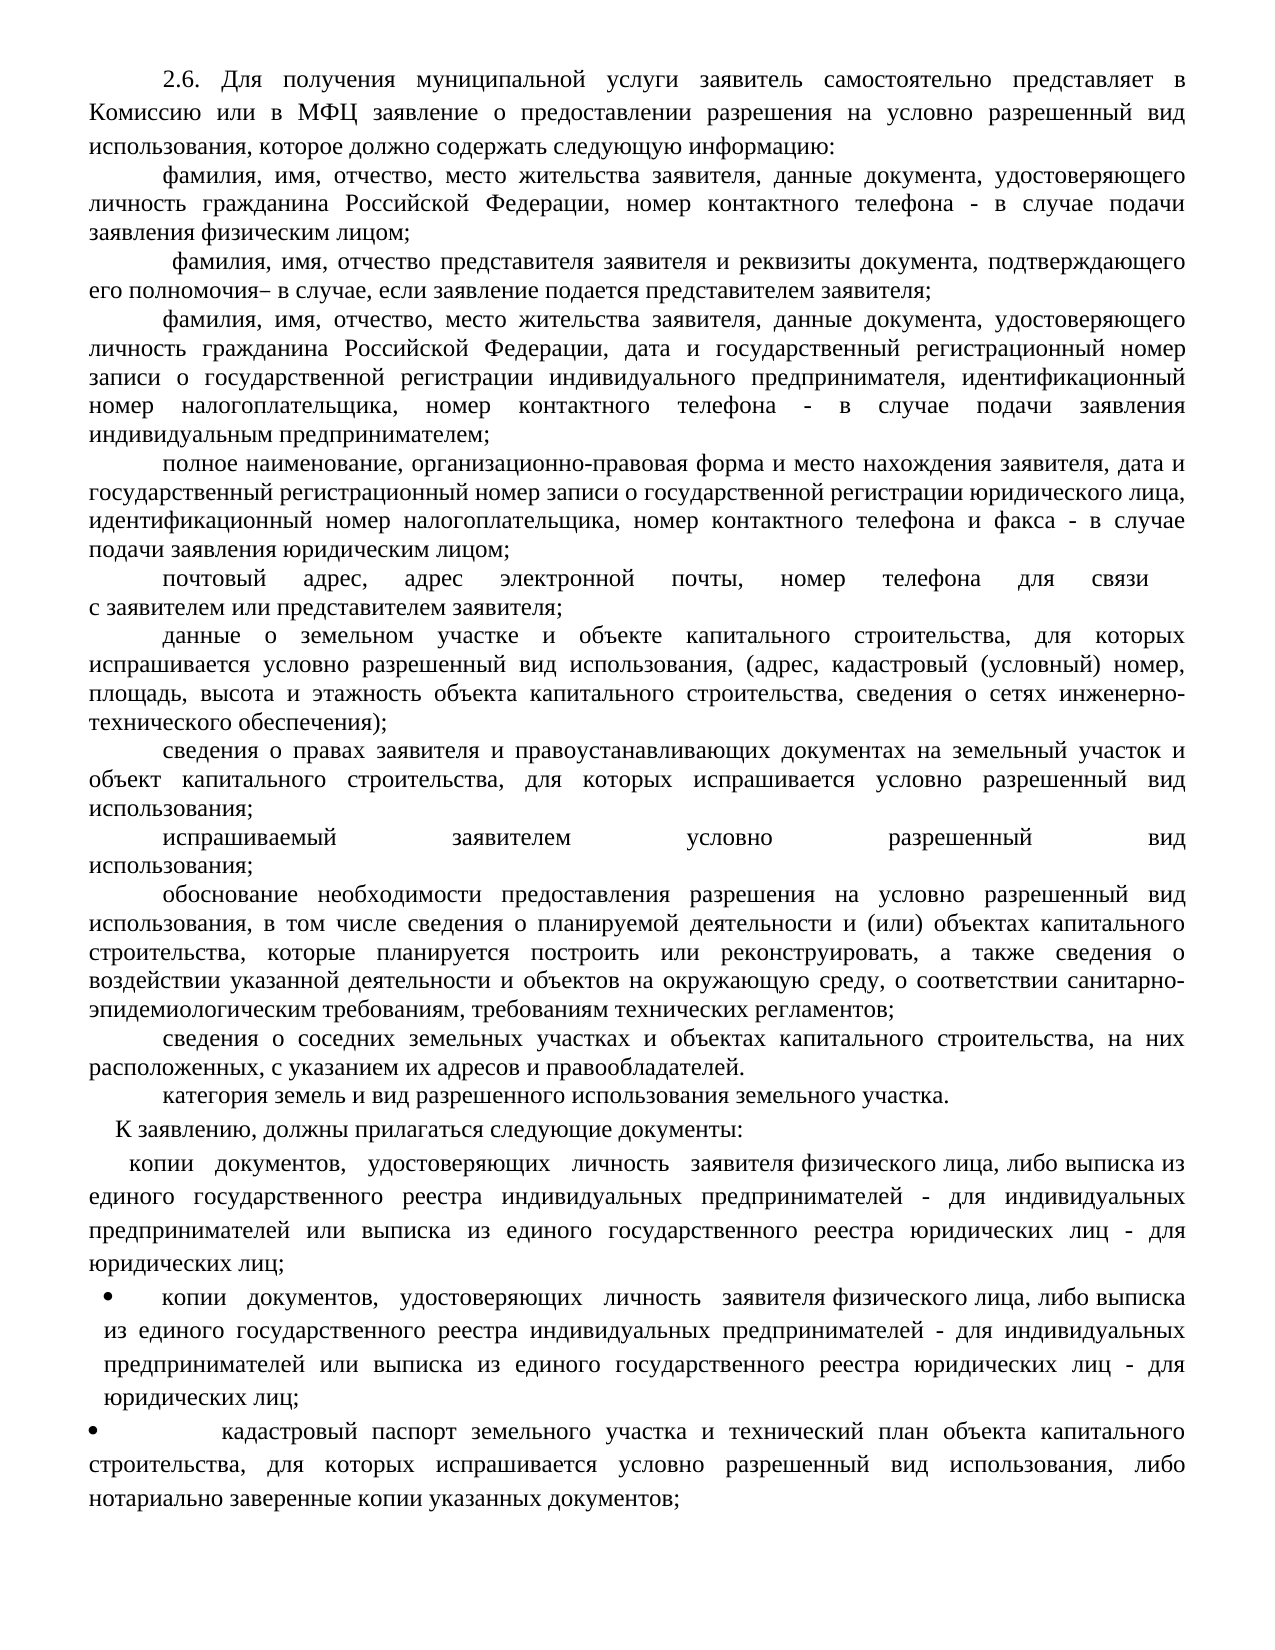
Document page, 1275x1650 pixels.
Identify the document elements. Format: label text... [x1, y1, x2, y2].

text категория земель и вид разрешенного использования земельного участка. [89, 1081, 1186, 1109]
text фамилия, имя, отчество, место жительства заявителя, данные документа, удостоверяющего личность гражданина Российской Федерации, дата и государственный регистрационный номер записи о государственной регистрации индивидуального предпринимателя, идентификационный номер налогоплательщика, номер контактного телефона - в случае подачи заявления индивидуальным предпринимателем; [89, 304, 1186, 448]
text испрашиваемый заявителем условно разрешенный вид использования; [89, 822, 1186, 879]
text фамилия, имя, отчество представителя заявителя и реквизиты документа, подтверждающего его полномочия– в случае, если заявление подается представителем заявителя; [89, 246, 1186, 304]
text полное наименование, организационно-правовая форма и место нахождения заявителя, дата и государственный регистрационный номер записи о государственной регистрации юридического лица, идентификационный номер налогоплательщика, номер контактного телефона и факса - в случае подачи заявления юридическим лицом; [89, 448, 1186, 563]
text сведения о правах заявителя и правоустанавливающих документах на земельный участок и объект капитального строительства, для которых испрашивается условно разрешенный вид использования; [89, 736, 1186, 822]
list копии документов, удостоверяющих личность заявителя физического лица, либо выписка из единого государственного реестра индивидуальных предпринимателей - для индивидуальных предпринимателей или выписка из единого государственного реестра юридических лиц - для юридических лиц; [103, 1277, 1186, 1411]
text сведения о соседних земельных участках и объектах капитального строительства, на них расположенных, с указанием их адресов и правообладателей. [89, 1023, 1186, 1081]
text обоснование необходимости предоставления разрешения на условно разрешенный вид использования, в том числе сведения о планируемой деятельности и (или) объектах капитального строительства, которые планируется построить или реконструировать, а также сведения о воздействии указанной деятельности и объектов на окружающую среду, о соответствии санитарно-эпидемиологическим требованиям, требованиям технических регламентов; [89, 879, 1186, 1023]
text 2.6. Для получения муниципальной услуги заявитель самостоятельно представляет в Комиссию или в МФЦ заявление о предоставлении разрешения на условно разрешенный вид использования, которое должно содержать следующую информацию: [89, 59, 1186, 160]
list кадастровый паспорт земельного участка и технический план объекта капитального строительства, для которых испрашивается условно разрешенный вид использования, либо нотариально заверенные копии указанных документов; [89, 1411, 1186, 1512]
text данные о земельном участке и объекте капитального строительства, для которых испрашивается условно разрешенный вид использования, (адрес, кадастровый (условный) номер, площадь, высота и этажность объекта капитального строительства, сведения о сетях инженерно-технического обеспечения); [89, 621, 1186, 736]
text почтовый адрес, адрес электронной почты, номер телефона для связи с заявителем или представителем заявителя; [89, 563, 1186, 621]
text копии документов, удостоверяющих личность заявителя физического лица, либо выписка из единого государственного реестра индивидуальных предпринимателей - для индивидуальных предпринимателей или выписка из единого государственного реестра юридических лиц - для юридических лиц; [89, 1143, 1186, 1277]
text фамилия, имя, отчество, место жительства заявителя, данные документа, удостоверяющего личность гражданина Российской Федерации, номер контактного телефона - в случае подачи заявления физическим лицом; [89, 160, 1186, 246]
text К заявлению, должны прилагаться следующие документы: [89, 1109, 1186, 1143]
